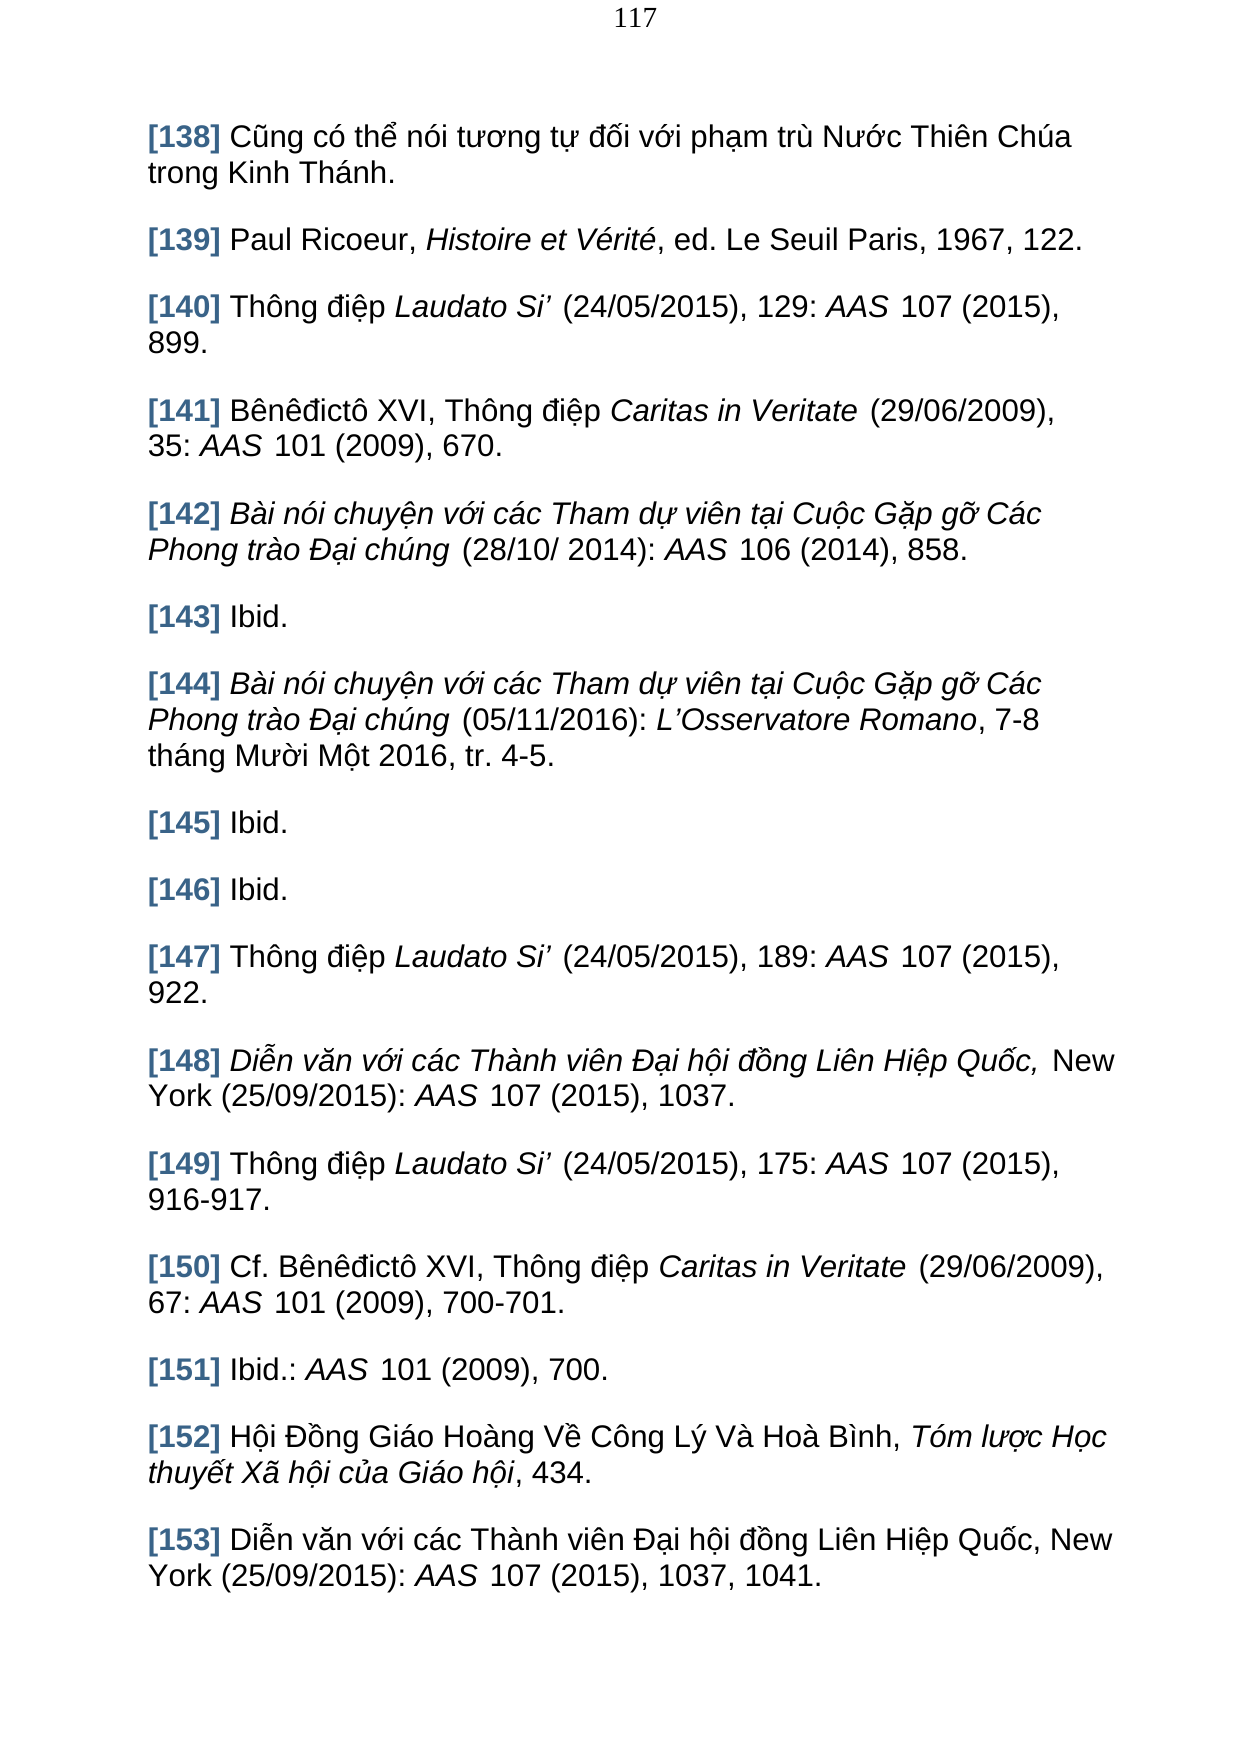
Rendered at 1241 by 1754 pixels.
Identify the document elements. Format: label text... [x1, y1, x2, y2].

text [146] Ibid. [148, 871, 1122, 907]
text [153] Diễn văn với các Thành viên Đại hội đồng Liên Hiệp Quốc, New York (25/09/2015): AAS 107 (2015), 1037, 1041. [148, 1521, 1122, 1593]
text [150] Cf. Bênêđictô XVI, Thông điệp Caritas in Veritate (29/06/2009), 67: AAS 101 (2009), 700-701. [148, 1248, 1122, 1320]
text [152] Hội Đồng Giáo Hoàng Về Công Lý Và Hoà Bình, Tóm lược Học thuyết Xã hội của Giáo hội, 434. [148, 1418, 1122, 1490]
text [140] Thông điệp Laudato Si’ (24/05/2015), 129: AAS 107 (2015), 899. [148, 288, 1122, 360]
text [138] Cũng có thể nói tương tự đối với phạm trù Nước Thiên Chúa trong Kinh Thánh. [148, 118, 1122, 190]
text [145] Ibid. [148, 804, 1122, 840]
text [151] Ibid.: AAS 101 (2009), 700. [148, 1351, 1122, 1387]
text [148] Diễn văn với các Thành viên Đại hội đồng Liên Hiệp Quốc, New York (25/09/2015): AAS 107 (2015), 1037. [148, 1042, 1122, 1113]
text [142] Bài nói chuyện với các Tham dự viên tại Cuộc Gặp gỡ Các Phong trào Đại chúng (28/10/ 2014): AAS 106 (2014), 858. [148, 495, 1122, 567]
text [143] Ibid. [148, 598, 1122, 634]
text [141] Bênêđictô XVI, Thông điệp Caritas in Veritate (29/06/2009), 35: AAS 101 (2009), 670. [148, 392, 1122, 463]
text [149] Thông điệp Laudato Si’ (24/05/2015), 175: AAS 107 (2015), 916-917. [148, 1145, 1122, 1217]
text [139] Paul Ricoeur, Histoire et Vérité, ed. Le Seuil Paris, 1967, 122. [148, 221, 1122, 257]
text [144] Bài nói chuyện với các Tham dự viên tại Cuộc Gặp gỡ Các Phong trào Đại chúng (05/11/2016): L’Osservatore Romano, 7-8 tháng Mười Một 2016, tr. 4-5. [148, 665, 1122, 773]
text [147] Thông điệp Laudato Si’ (24/05/2015), 189: AAS 107 (2015), 922. [148, 938, 1122, 1010]
